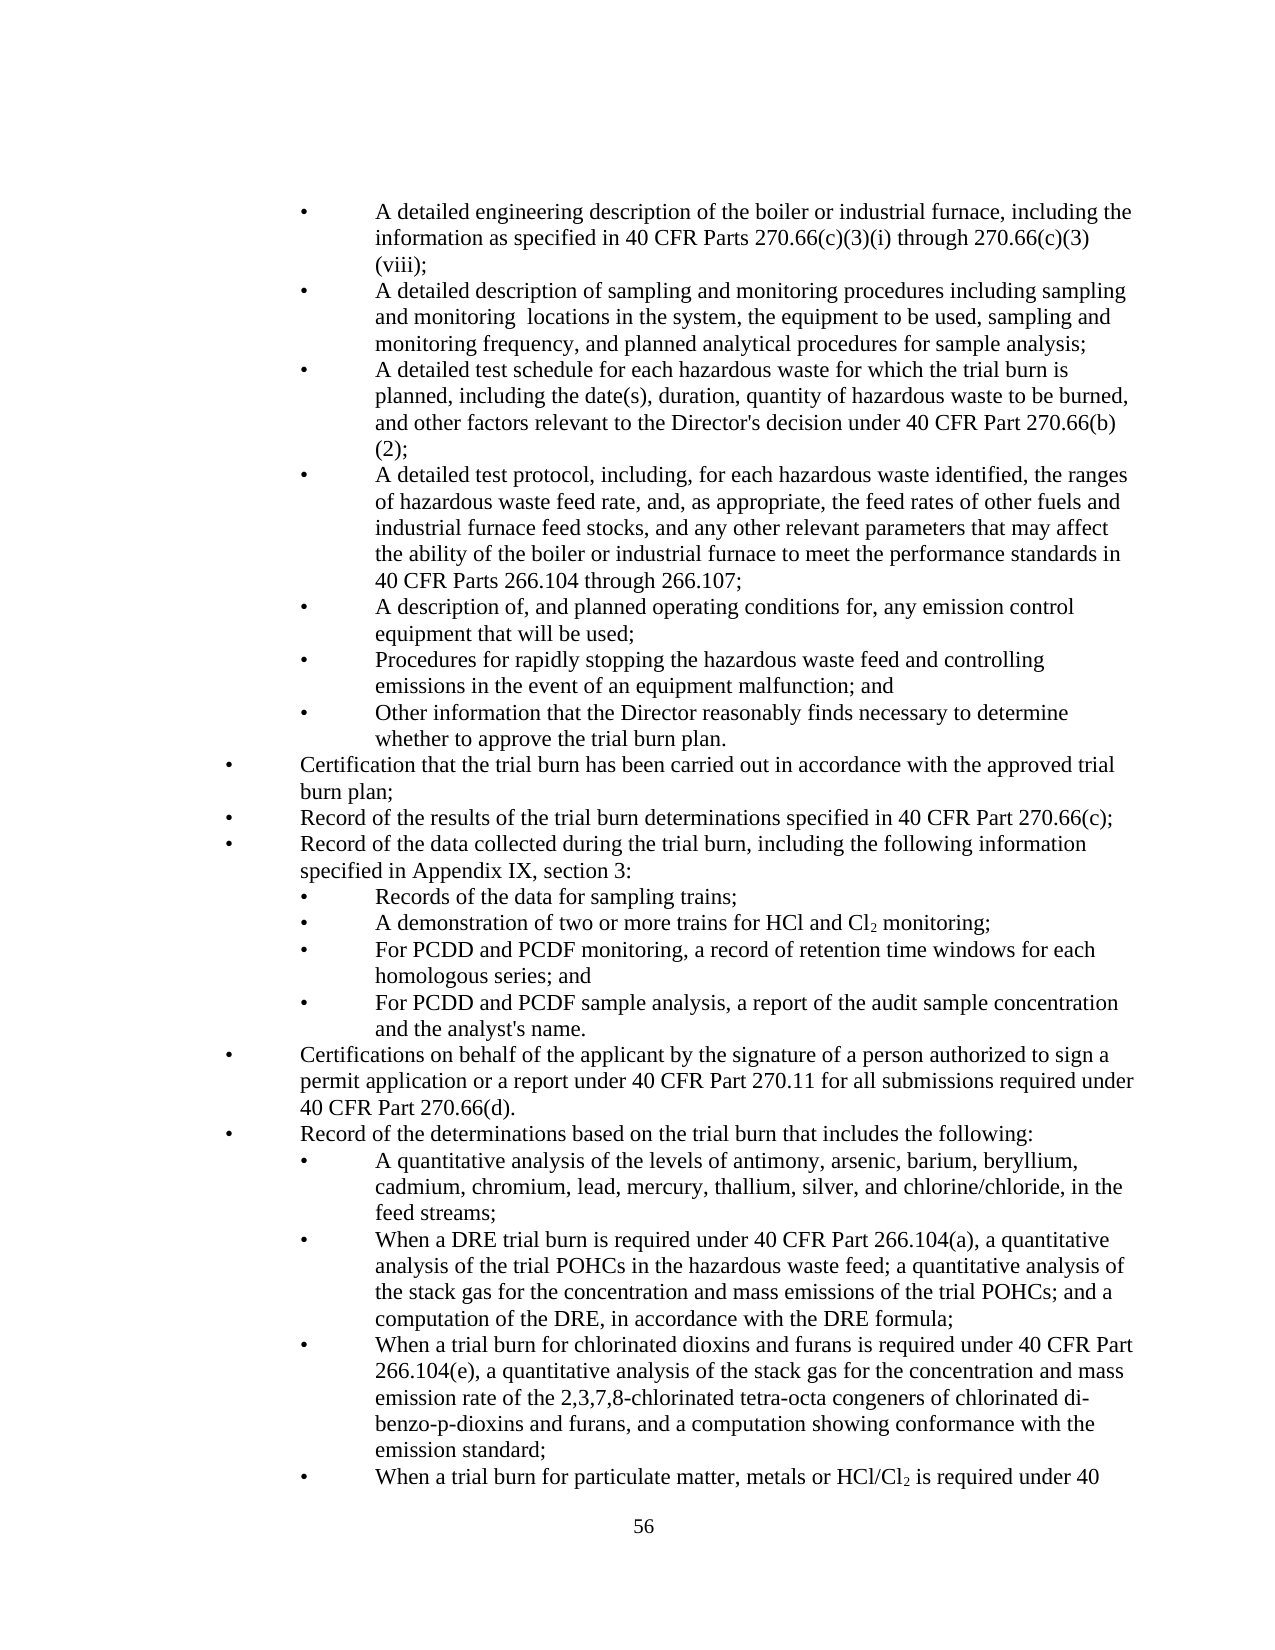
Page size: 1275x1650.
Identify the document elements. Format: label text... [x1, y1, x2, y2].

text • A detailed description of sampling and monitoring procedures including sampling and monitoring locations in the system, the equipment to be used, sampling and monitoring frequency, and planned analytical procedures for sample analysis; [300, 277, 1137, 356]
text • When a trial burn for chlorinated dioxins and furans is required under 40 CFR Part 266.104(e), a quantitative analysis of the stack gas for the concentration and mass emission rate of the 2,3,7,8-chlorinated tetra-octa congeners of chlorinated di-benzo-p-dioxins and furans, and a computation showing conformance with the emission standard; [300, 1331, 1137, 1463]
text • Certifications on behalf of the applicant by the signature of a person authorized to sign a permit application or a report under 40 CFR Part 270.11 for all submissions required under 40 CFR Part 270.66(d). [225, 1041, 1137, 1120]
text • Procedures for rapidly stopping the hazardous waste feed and controlling emissions in the event of an equipment malfunction; and [300, 646, 1137, 699]
text • Certification that the trial burn has been carried out in accordance with the approved trial burn plan; [225, 751, 1137, 804]
text • Record of the data collected during the trial burn, including the following information specified in Appendix IX, section 3: [225, 830, 1137, 883]
text • A description of, and planned operating conditions for, any emission control equipment that will be used; [300, 593, 1137, 646]
text • A demonstration of two or more trains for HCl and Cl2 monitoring; [300, 909, 1137, 936]
text • When a DRE trial burn is required under 40 CFR Part 266.104(a), a quantitative analysis of the trial POHCs in the hazardous waste feed; a quantitative analysis of the stack gas for the concentration and mass emissions of the trial POHCs; and a computation of the DRE, in accordance with the DRE formula; [300, 1226, 1137, 1331]
text • A detailed test schedule for each hazardous waste for which the trial burn is planned, including the date(s), duration, quantity of hazardous waste to be burned, and other factors relevant to the Director's decision under 40 CFR Part 270.66(b)(2); [300, 356, 1137, 461]
text • A quantitative analysis of the levels of antimony, arsenic, barium, beryllium, cadmium, chromium, lead, mercury, thallium, silver, and chlorine/chloride, in the feed streams; [300, 1147, 1137, 1226]
text • A detailed engineering description of the boiler or industrial furnace, including the information as specified in 40 CFR Parts 270.66(c)(3)(i) through 270.66(c)(3)(viii); [300, 198, 1137, 277]
text • Records of the data for sampling trains; [300, 883, 1137, 909]
text • For PCDD and PCDF sample analysis, a report of the audit sample concentration and the analyst's name. [300, 988, 1137, 1041]
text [300, 1463, 1137, 1489]
text • Other information that the Director reasonably finds necessary to determine whether to approve the trial burn plan. [300, 699, 1137, 751]
text • Record of the determinations based on the trial burn that includes the following: [225, 1120, 1137, 1147]
text • A detailed test protocol, including, for each hazardous waste identified, the ranges of hazardous waste feed rate, and, as appropriate, the feed rates of other fuels and industrial furnace feed stocks, and any other relevant parameters that may affect the ability of the boiler or industrial furnace to meet the performance standards in 40 CFR Parts 266.104 through 266.107; [300, 461, 1137, 593]
text • For PCDD and PCDF monitoring, a record of retention time windows for each homologous series; and [300, 936, 1137, 988]
text • Record of the results of the trial burn determinations specified in 40 CFR Part 270.66(c); [225, 804, 1137, 830]
